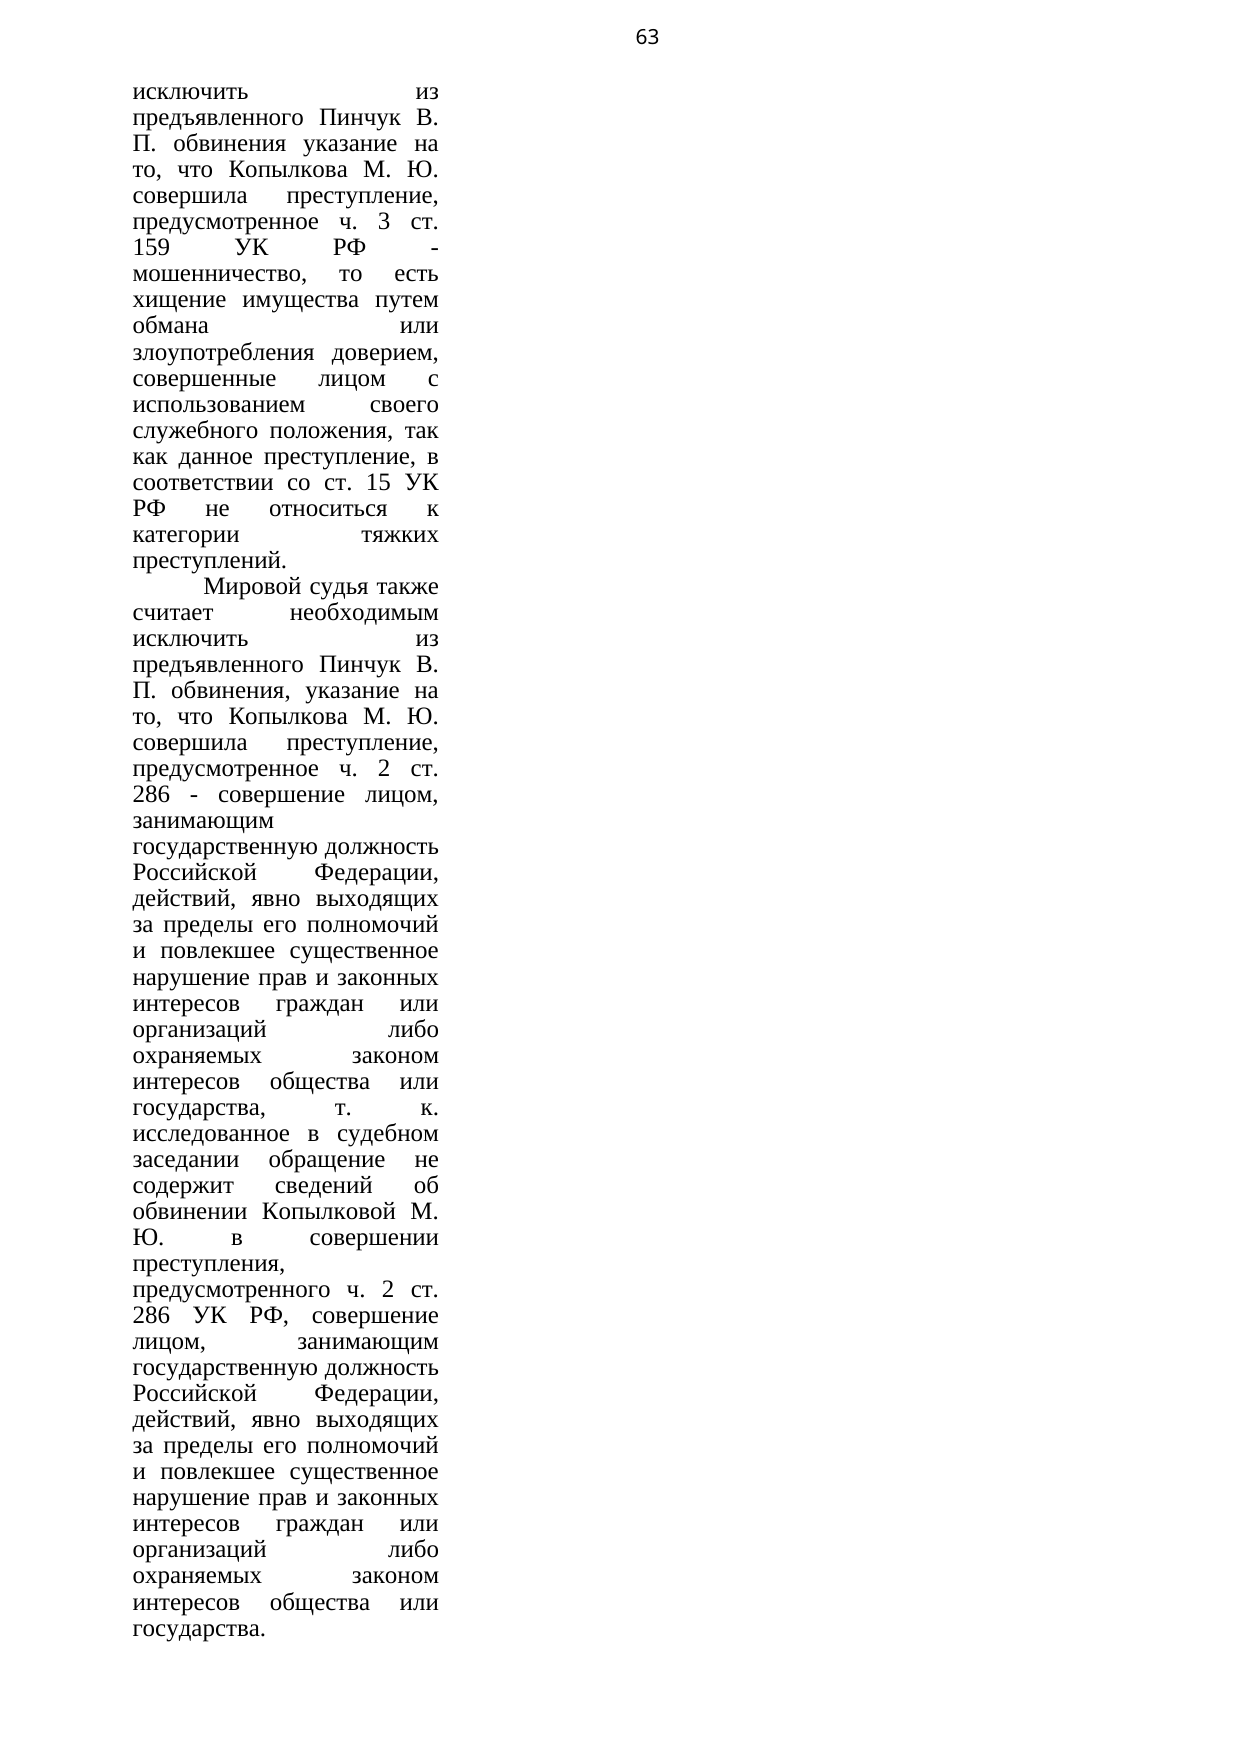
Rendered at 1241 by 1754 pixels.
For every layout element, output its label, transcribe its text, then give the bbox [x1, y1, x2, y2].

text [132, 79, 439, 573]
text Мировой судья также считает необходимым исключить из предъявленного Пинчук В. П. обвинения, указание на то, что Копылкова М. Ю. совершила преступление, предусмотренное ч. 2 ст. 286 - совершение лицом, занимающим государственную должность Российской Федерации, действий, явно выходящих за пределы его полномочий и повлекшее существенное нарушение прав и законных интересов граждан или организаций либо охраняемых законом интересов общества или государства, т. к. исследованное в судебном заседании обращение не содержит сведений об обвинении Копылковой М. Ю. в совершении преступления, предусмотренного ч. 2 ст. 286 УК РФ, совершение лицом, занимающим государственную должность Российской Федерации, действий, явно выходящих за пределы его полномочий и повлекшее существенное нарушение прав и законных интересов граждан или организаций либо охраняемых законом интересов общества или государства. [132, 573, 439, 1641]
